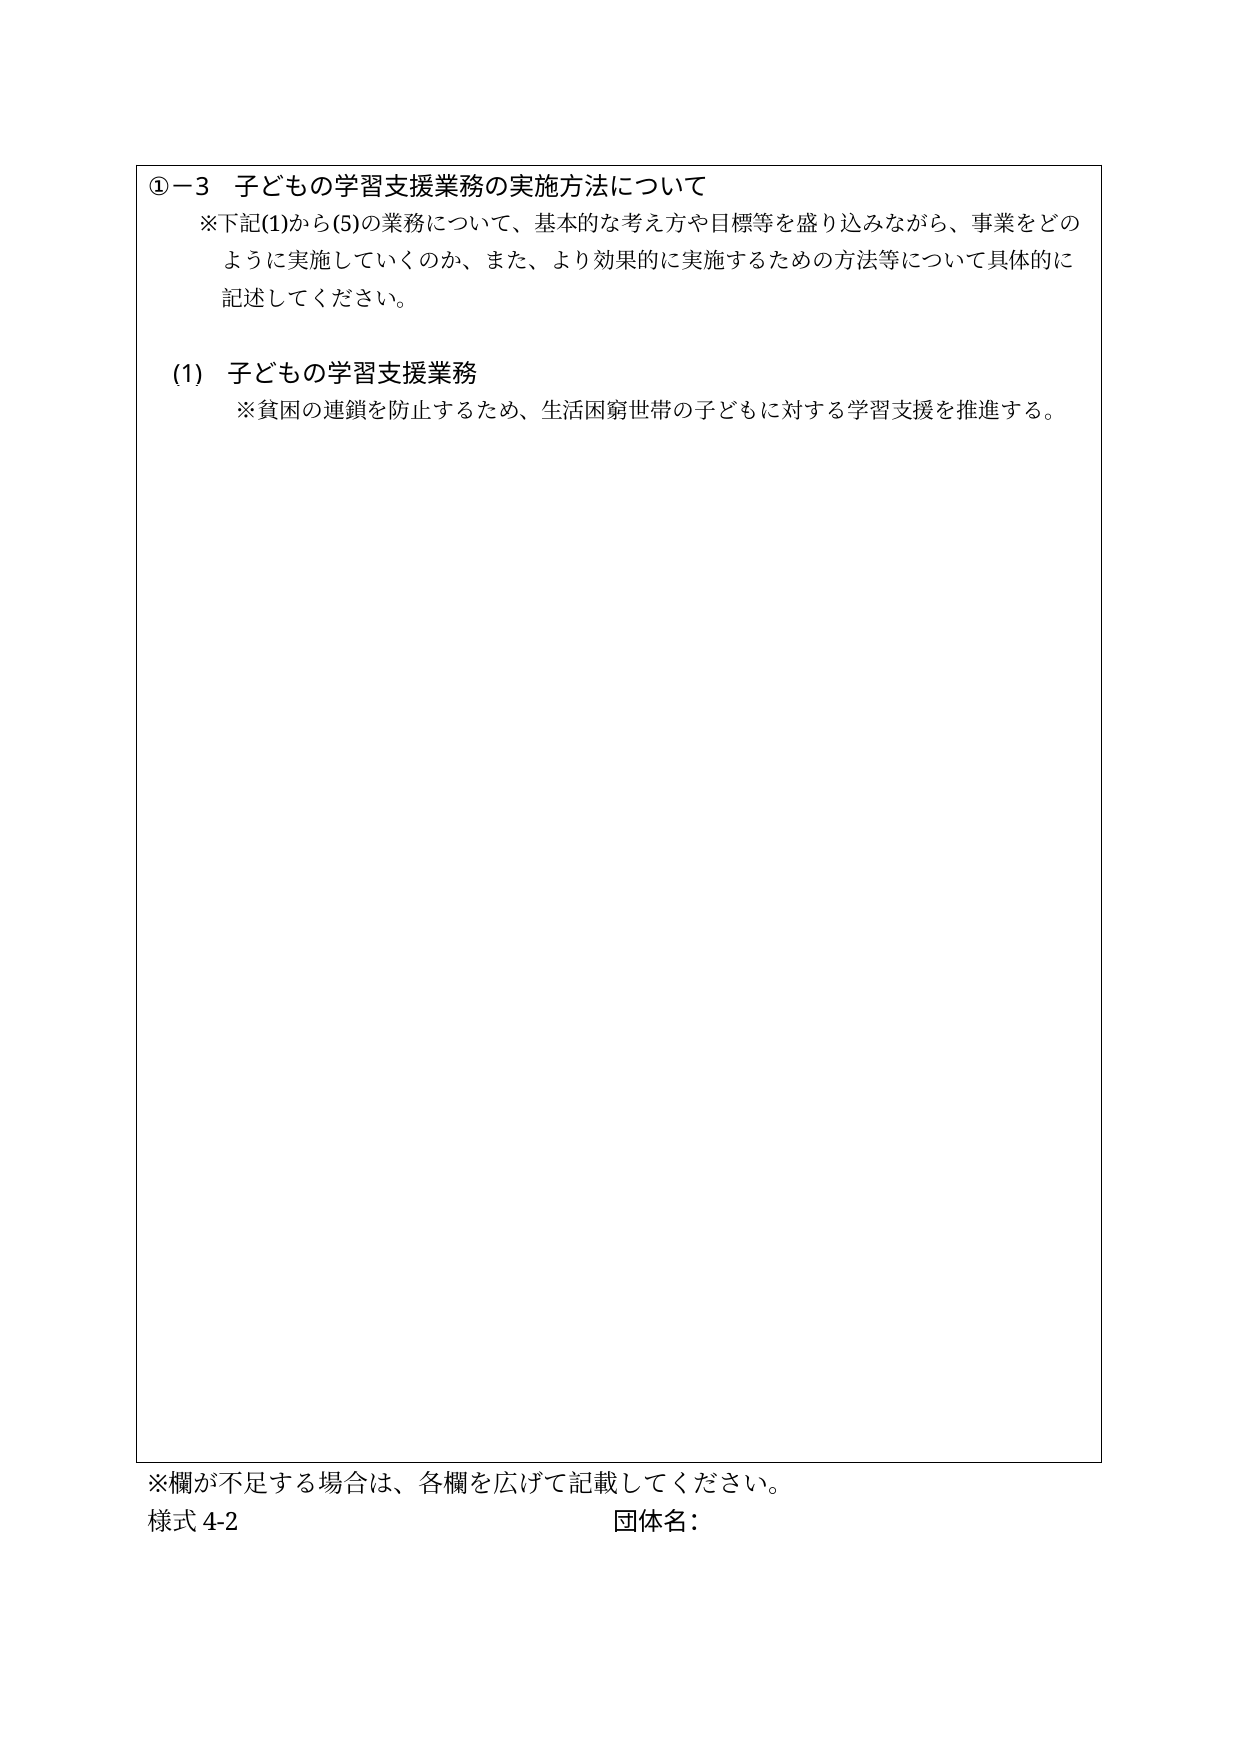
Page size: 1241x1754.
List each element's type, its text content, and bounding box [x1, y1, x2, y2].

text 様式4-2 団体名： [148, 1501, 1092, 1538]
text ※欄が不足する場合は、各欄を広げて記載してください。 [148, 1463, 1092, 1501]
table_cell ①－3 子どもの学習支援業務の実施方法について ※下記(1)から(5)の業務について、基本的な考え方や目標等を盛り込みながら、事業をどのように実施していくのか、また、より効果的に実施するための方法等について具体的に記述してください。 (1) 子どもの学習支援業務 ※貧困の連鎖を防止するため、生活困窮世帯の子どもに対する学習支援を推進する。 [137, 166, 1101, 1462]
